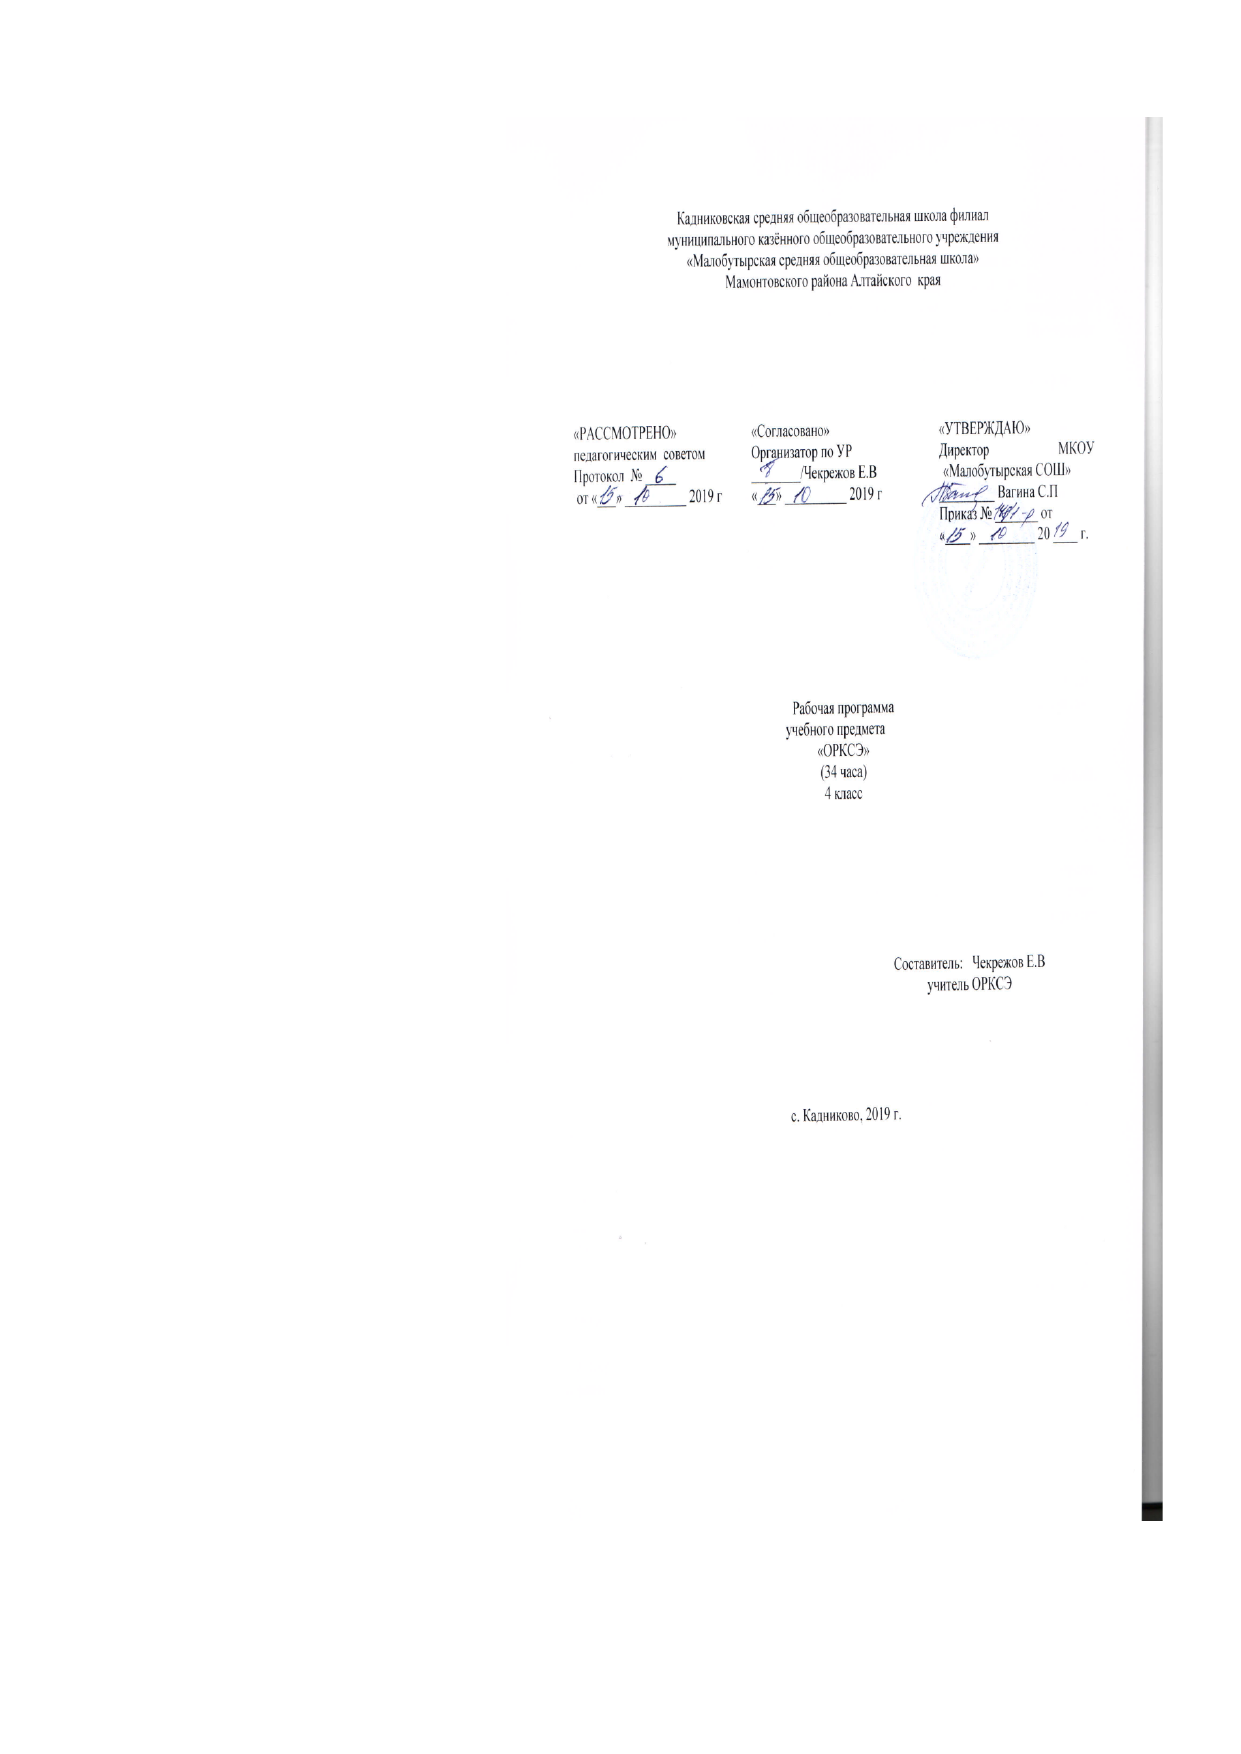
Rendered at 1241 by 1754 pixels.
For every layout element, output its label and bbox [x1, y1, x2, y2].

picture [506, 117, 1167, 1521]
